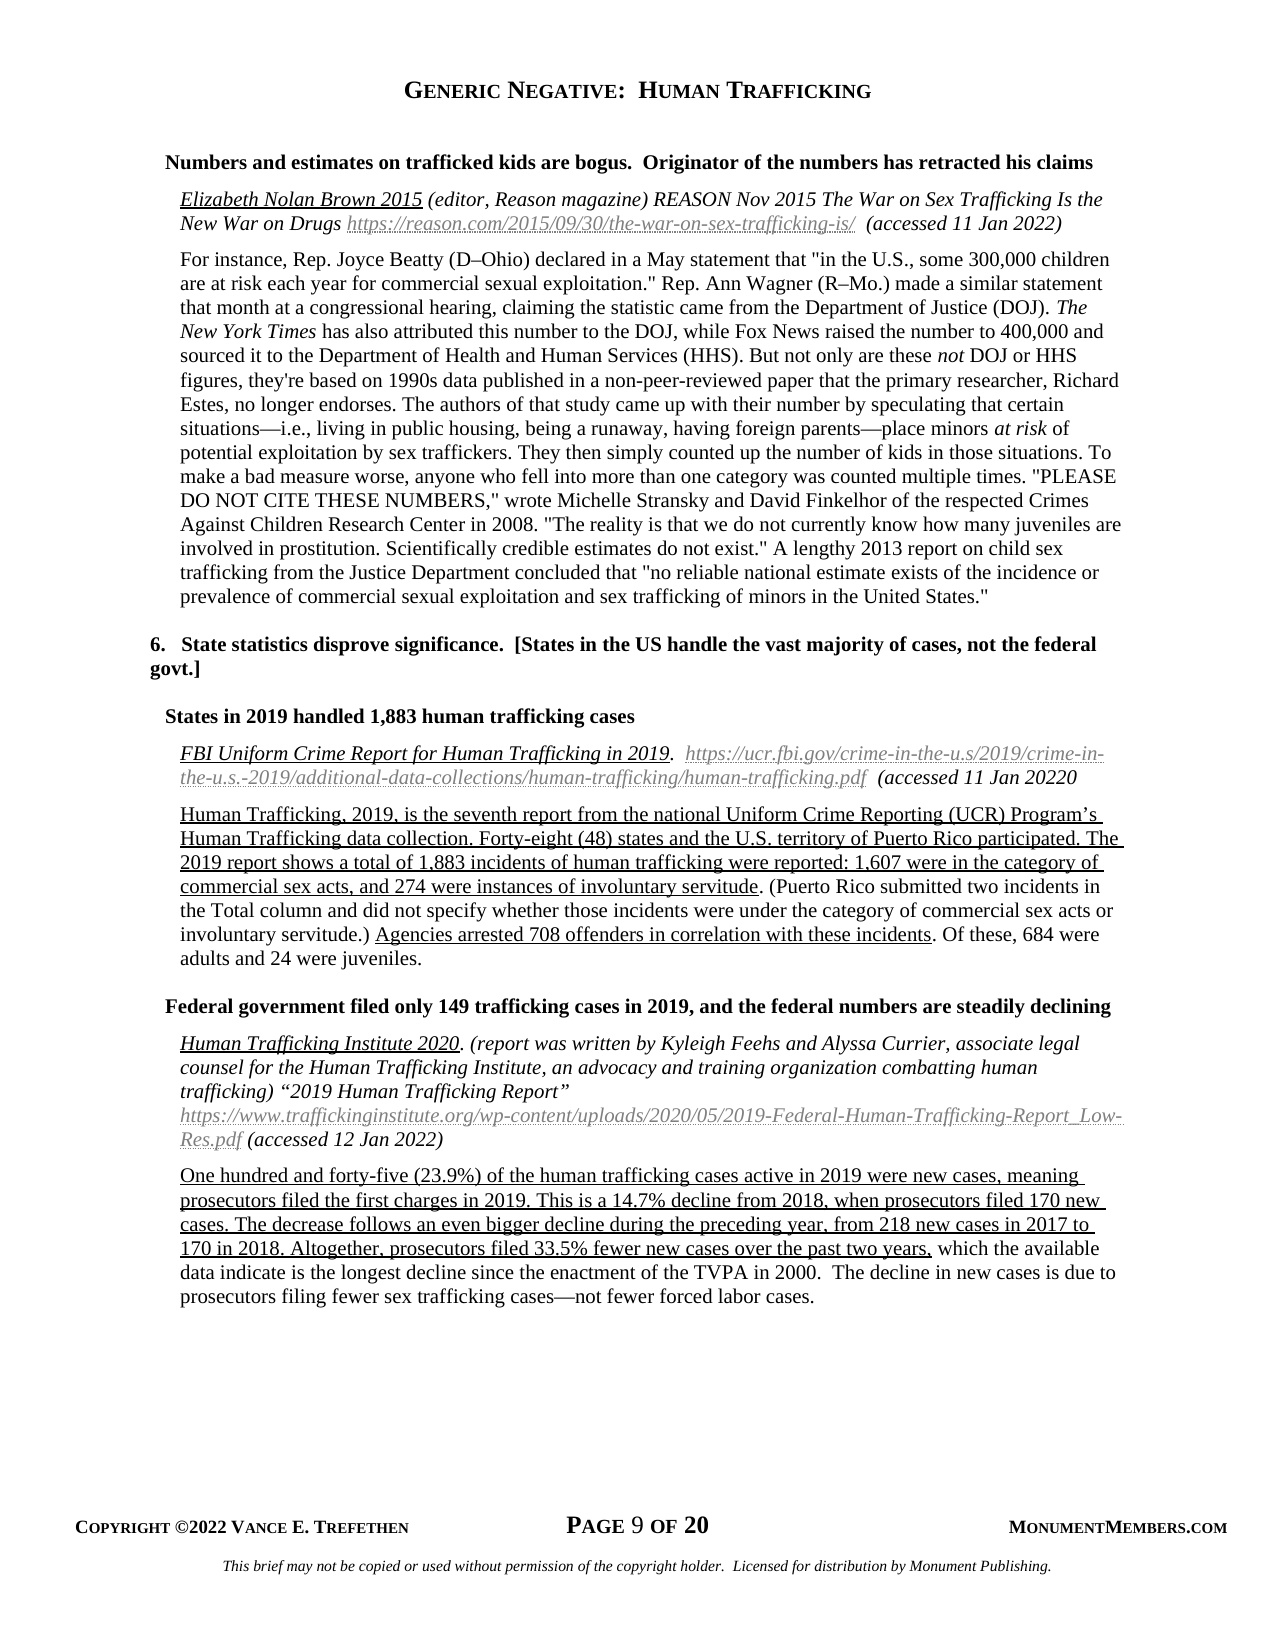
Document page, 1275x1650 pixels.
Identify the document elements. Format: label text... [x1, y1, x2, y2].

text For instance, Rep. Joyce Beatty (D–Ohio) declared in a May statement that "in the U.S., some 300,000 children are at risk each year for commercial sexual exploitation." Rep. Ann Wagner (R–Mo.) made a similar statement that month at a congressional hearing, claiming the statistic came from the Department of Justice (DOJ). The New York Times has also attributed this number to the DOJ, while Fox News raised the number to 400,000 and sourced it to the Department of Health and Human Services (HHS). But not only are these not DOJ or HHS figures, they're based on 1990s data published in a non-peer-reviewed paper that the primary researcher, Richard Estes, no longer endorses. The authors of that study came up with their number by speculating that certain situations—i.e., living in public housing, being a runaway, having foreign parents—place minors at risk of potential exploitation by sex traffickers. They then simply counted up the number of kids in those situations. To make a bad measure worse, anyone who fell into more than one category was counted multiple times. "PLEASE DO NOT CITE THESE NUMBERS," wrote Michelle Stransky and David Finkelhor of the respected Crimes Against Children Research Center in 2008. "The reality is that we do not currently know how many juveniles are involved in prostitution. Scientifically credible estimates do not exist." A lengthy 2013 report on child sex trafficking from the Justice Department concluded that "no reliable national estimate exists of the incidence or prevalence of commercial sexual exploitation and sex trafficking of minors in the United States." [180, 247, 1125, 608]
text Human Trafficking, 2019, is the seventh report from the national Uniform Crime Reporting (UCR) Program’s Human Trafficking data collection. Forty-eight (48) states and the U.S. territory of Puerto Rico participated. The 2019 report shows a total of 1,883 incidents of human trafficking were reported: 1,607 were in the category of commercial sex acts, and 274 were instances of involuntary servitude. (Puerto Rico submitted two incidents in the Total column and did not specify whether those incidents were under the category of commercial sex acts or involuntary servitude.) Agencies arrested 708 offenders in correlation with these incidents. Of these, 684 were adults and 24 were juveniles. [180, 802, 1125, 970]
text States in 2019 handled 1,883 human trafficking cases [165, 704, 1125, 728]
text FBI Uniform Crime Report for Human Trafficking in 2019. https://ucr.fbi.gov/crime-in-the-u.s/2019/crime-in-the-u.s.-2019/additional-data-collections/human-trafficking/human-trafficking.pdf (accessed 11 Jan 20220 [180, 741, 1125, 789]
text Federal government filed only 149 trafficking cases in 2019, and the federal numbers are steadily declining [165, 970, 1125, 1018]
text 6. State statistics disprove significance. [States in the US handle the vast majority of cases, not the federal govt.] [150, 632, 1125, 680]
text Human Trafficking Institute 2020. (report was written by Kyleigh Feehs and Alyssa Currier, associate legal counsel for the Human Trafficking Institute, an advocacy and training organization combatting human trafficking) “2019 Human Trafficking Report” https://www.traffickinginstitute.org/wp-content/uploads/2020/05/2019-Federal-Human-Trafficking-Report_Low-Res.pdf (accessed 12 Jan 2022) [180, 1031, 1125, 1151]
text Elizabeth Nolan Brown 2015 (editor, Reason magazine) REASON Nov 2015 The War on Sex Trafficking Is the New War on Drugs https://reason.com/2015/09/30/the-war-on-sex-trafficking-is/ (accessed 11 Jan 2022) [180, 187, 1125, 235]
text Numbers and estimates on trafficked kids are bogus. Originator of the numbers has retracted his claims [165, 150, 1125, 174]
text One hundred and forty-five (23.9%) of the human trafficking cases active in 2019 were new cases, meaning prosecutors filed the first charges in 2019. This is a 14.7% decline from 2018, when prosecutors filed 170 new cases. The decrease follows an even bigger decline during the preceding year, from 218 new cases in 2017 to 170 in 2018. Altogether, prosecutors filed 33.5% fewer new cases over the past two years, which the available data indicate is the longest decline since the enactment of the TVPA in 2000. The decline in new cases is due to prosecutors filing fewer sex trafficking cases—not fewer forced labor cases. [180, 1163, 1125, 1308]
